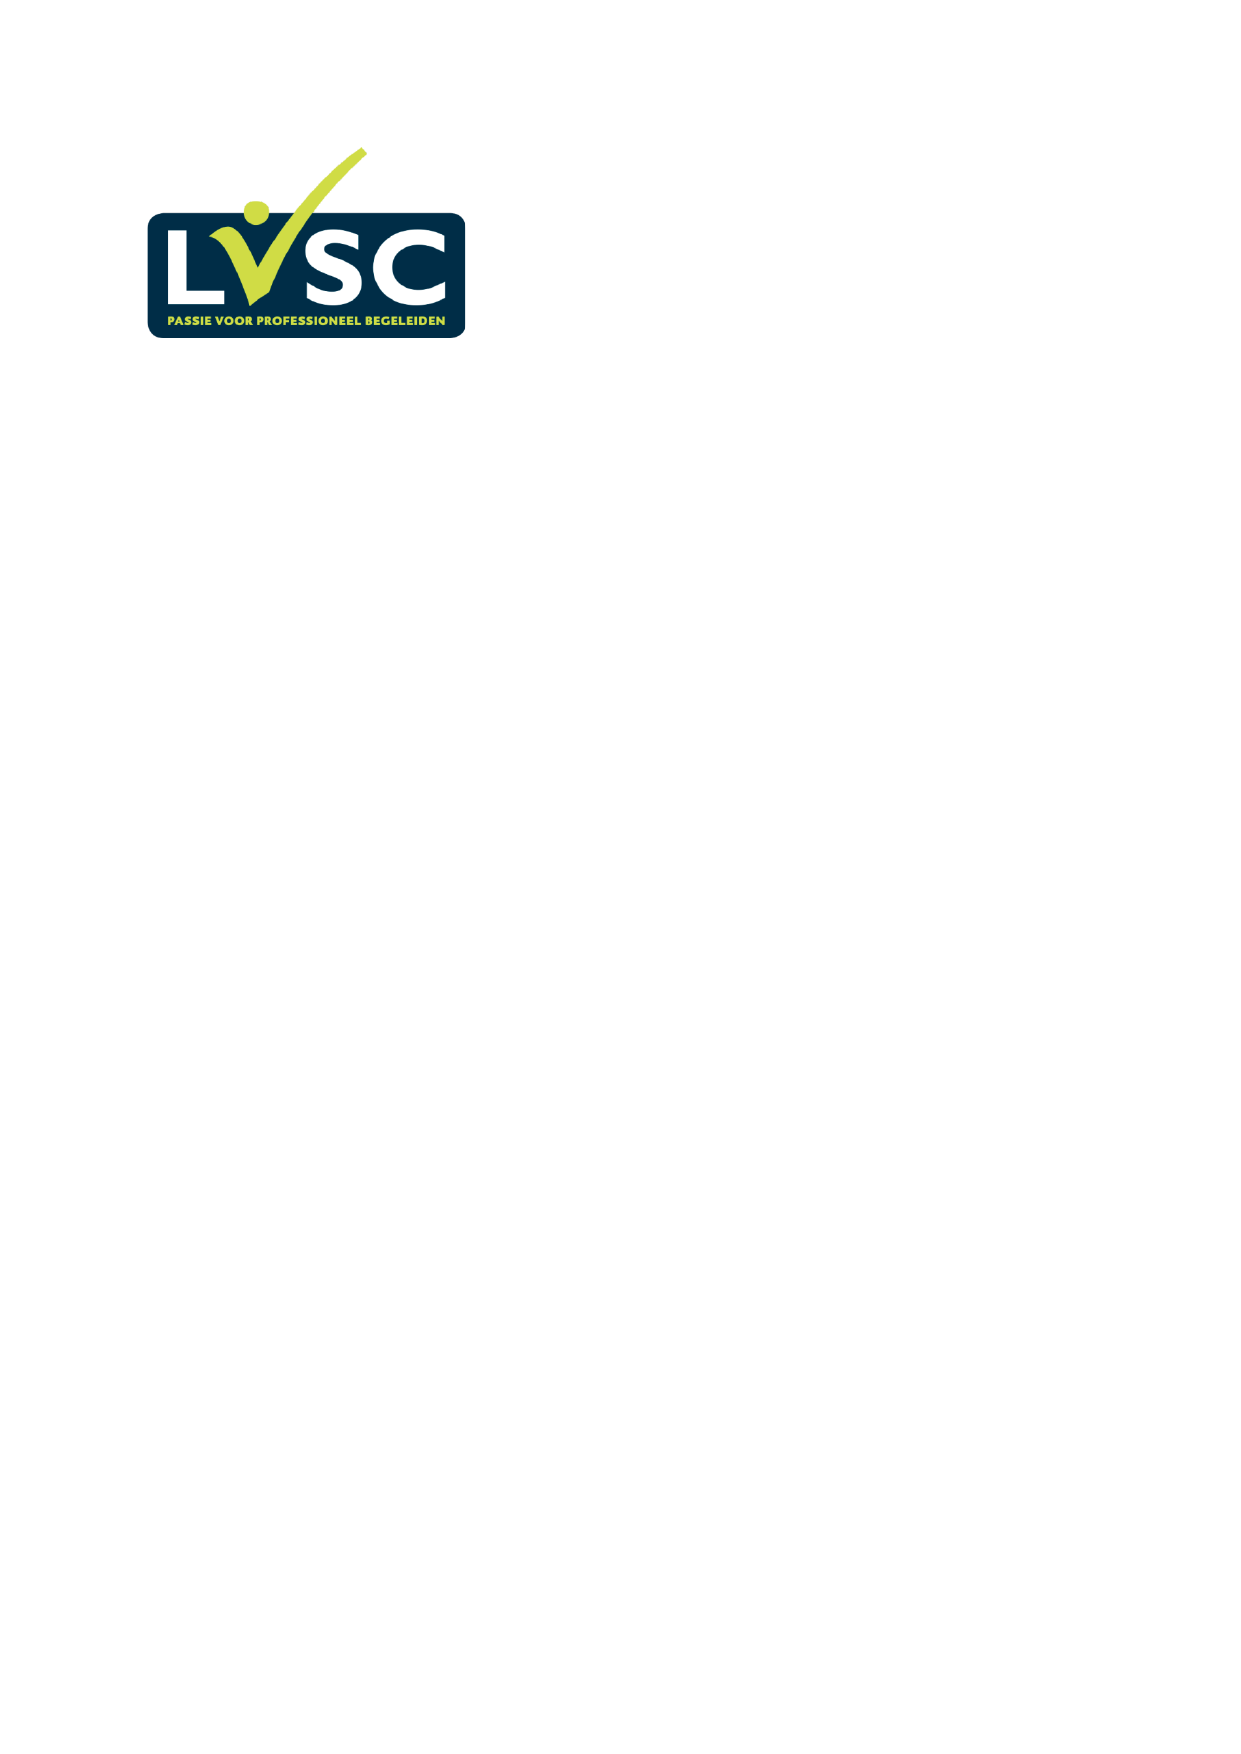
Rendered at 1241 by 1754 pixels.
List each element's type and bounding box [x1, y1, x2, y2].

picture [147, 147, 466, 338]
